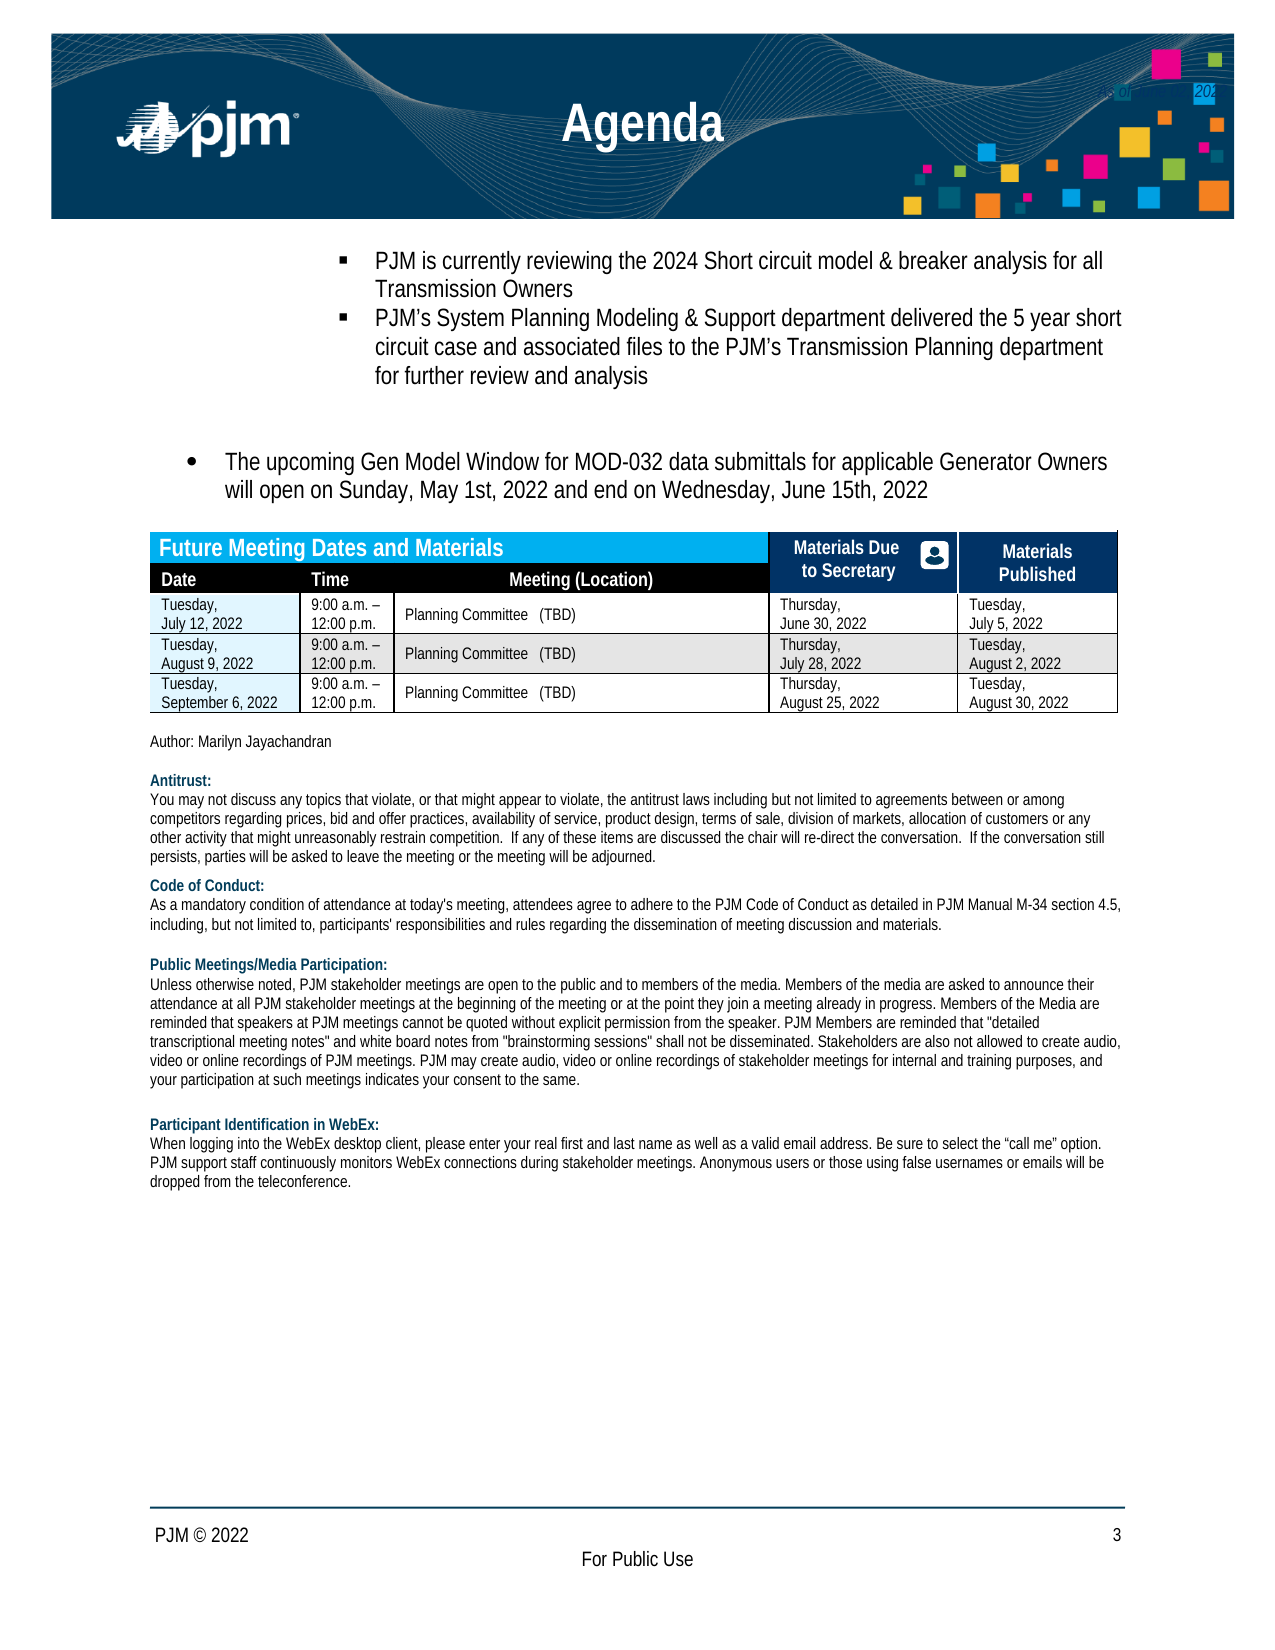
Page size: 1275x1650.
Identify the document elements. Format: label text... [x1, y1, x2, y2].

list The upcoming Gen Model Window for MOD-032 data submittals for applicable Generator Owners will open on Sunday, May 1st, 2022 and end on Wednesday, June 15th, 2022 [187, 447, 1125, 504]
text As a mandatory condition of attendance at today's meeting, attendees agree to adhere to the PJM Code of Conduct as detailed in PJM Manual M-34 section 4.5, including, but not limited to, participants' responsibilities and rules regarding the dissemination of meeting discussion and materials. [150, 895, 1125, 933]
list PJM is currently reviewing the 2024 Short circuit model & breaker analysis for all Transmission Owners [337, 246, 1125, 303]
table_cell Tuesday, July 12, 2022 [150, 595, 299, 633]
title Code of Conduct: [150, 876, 1125, 895]
table_header Future Meeting Dates and Materials [150, 532, 768, 563]
picture [51, 32, 1235, 219]
table_header Materials Due to Secretary [770, 532, 957, 593]
table_cell Tuesday, July 5, 2022 [958, 595, 1117, 633]
table_cell 9:00 a.m. – 12:00 p.m. [301, 674, 393, 712]
text Author: Marilyn Jayachandran [150, 732, 1125, 751]
title Public Meetings/Media Participation: [150, 955, 1125, 974]
table_cell Thursday, July 28, 2022 [770, 634, 957, 673]
table_cell Tuesday, August 9, 2022 [150, 634, 299, 673]
table_cell Time [301, 564, 393, 593]
text When logging into the WebEx desktop client, please enter your real first and last name as well as a valid email address. Be sure to select the “call me” option. [150, 1133, 1125, 1153]
table_cell Thursday, June 30, 2022 [770, 595, 957, 633]
table_cell Planning Committee (TBD) [395, 674, 768, 712]
table_cell Tuesday, August 30, 2022 [958, 674, 1117, 712]
table_cell Date [150, 564, 299, 593]
table_header Materials Published [959, 532, 1117, 593]
table_cell Thursday, August 25, 2022 [770, 674, 957, 712]
table_cell Tuesday, September 6, 2022 [150, 674, 299, 712]
text Unless otherwise noted, PJM stakeholder meetings are open to the public and to members of the media. Members of the media are asked to announce their attendance at all PJM stakeholder meetings at the beginning of the meeting or at the point they join a meeting already in progress. Members of the Media are reminded that speakers at PJM meetings cannot be quoted without explicit permission from the speaker. PJM Members are reminded that "detailed transcriptional meeting notes" and white board notes from "brainstorming sessions" shall not be disseminated. Stakeholders are also not allowed to create audio, video or online recordings of PJM meetings. PJM may create audio, video or online recordings of stakeholder meetings for internal and training purposes, and your participation at such meetings indicates your consent to the same. [150, 974, 1125, 1089]
table_cell 9:00 a.m. – 12:00 p.m. [301, 634, 393, 673]
subtitle Participant Identification in WebEx: [150, 1114, 1125, 1133]
table_cell 9:00 a.m. – 12:00 p.m. [301, 595, 393, 633]
table_cell Meeting (Location) [395, 564, 768, 593]
text You may not discuss any topics that violate, or that might appear to violate, the antitrust laws including but not limited to agreements between or among competitors regarding prices, bid and offer practices, availability of service, product design, terms of sale, division of markets, allocation of customers or any other activity that might unreasonably restrain competition. If any of these items are discussed the chair will re-direct the conversation. If the conversation still persists, parties will be asked to leave the meeting or the meeting will be adjourned. [150, 790, 1125, 866]
table_cell Tuesday, August 2, 2022 [958, 634, 1117, 673]
table_cell Planning Committee (TBD) [395, 634, 768, 673]
list PJM’s System Planning Modeling & Support department delivered the 5 year short circuit case and associated files to the PJM’s Transmission Planning department for further review and analysis [337, 303, 1125, 389]
table_cell Planning Committee (TBD) [395, 595, 768, 633]
text PJM support staff continuously monitors WebEx connections during stakeholder meetings. Anonymous users or those using false usernames or emails will be dropped from the teleconference. [150, 1153, 1125, 1191]
subtitle Antitrust: [150, 771, 1125, 790]
